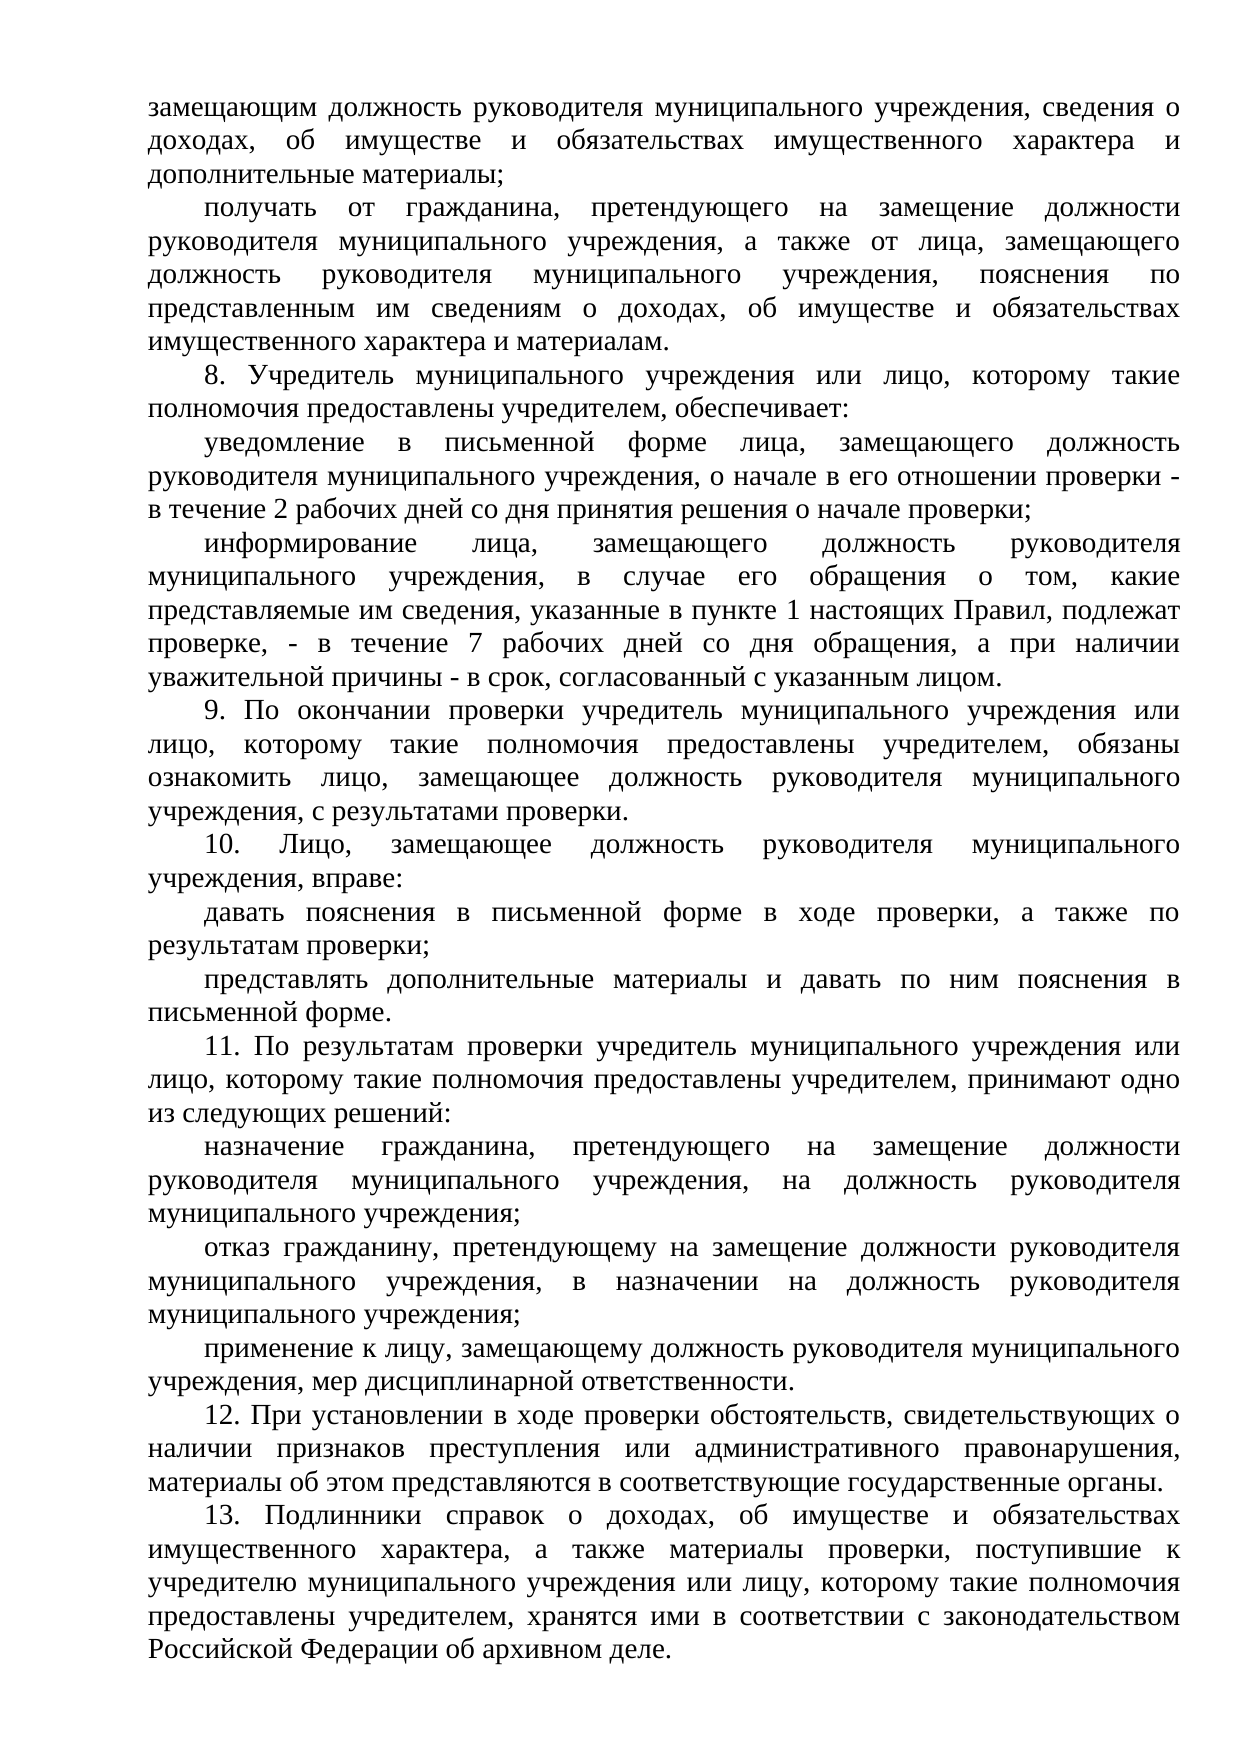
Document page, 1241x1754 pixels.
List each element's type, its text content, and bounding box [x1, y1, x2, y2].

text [148, 89, 1181, 189]
text 8. Учредитель муниципального учреждения или лицо, которому такие полномочия предоставлены учредителем, обеспечивает: [148, 357, 1181, 424]
text информирование лица, замещающего должность руководителя муниципального учреждения, в случае его обращения о том, какие представляемые им сведения, указанные в пункте 1 настоящих Правил, подлежат проверке, - в течение 7 рабочих дней со дня обращения, а при наличии уважительной причины - в срок, согласованный с указанным лицом. [148, 525, 1181, 692]
text уведомление в письменной форме лица, замещающего должность руководителя муниципального учреждения, о начале в его отношении проверки - в течение 2 рабочих дней со дня принятия решения о начале проверки; [148, 424, 1181, 525]
text применение к лицу, замещающему должность руководителя муниципального учреждения, мер дисциплинарной ответственности. [148, 1330, 1181, 1397]
text 10. Лицо, замещающее должность руководителя муниципального учреждения, вправе: [148, 827, 1181, 894]
text 13. Подлинники справок о доходах, об имуществе и обязательствах имущественного характера, а также материалы проверки, поступившие к учредителю муниципального учреждения или лицу, которому такие полномочия предоставлены учредителем, хранятся ими в соответствии с законодательством Российской Федерации об архивном деле. [148, 1497, 1181, 1665]
text представлять дополнительные материалы и давать по ним пояснения в письменной форме. [148, 961, 1181, 1028]
text 11. По результатам проверки учредитель муниципального учреждения или лицо, которому такие полномочия предоставлены учредителем, принимают одно из следующих решений: [148, 1028, 1181, 1128]
text давать пояснения в письменной форме в ходе проверки, а также по результатам проверки; [148, 894, 1181, 961]
text получать от гражданина, претендующего на замещение должности руководителя муниципального учреждения, а также от лица, замещающего должность руководителя муниципального учреждения, пояснения по представленным им сведениям о доходах, об имуществе и обязательствах имущественного характера и материалам. [148, 189, 1181, 357]
text 9. По окончании проверки учредитель муниципального учреждения или лицо, которому такие полномочия предоставлены учредителем, обязаны ознакомить лицо, замещающее должность руководителя муниципального учреждения, с результатами проверки. [148, 692, 1181, 827]
text назначение гражданина, претендующего на замещение должности руководителя муниципального учреждения, на должность руководителя муниципального учреждения; [148, 1128, 1181, 1229]
text 12. При установлении в ходе проверки обстоятельств, свидетельствующих о наличии признаков преступления или административного правонарушения, материалы об этом представляются в соответствующие государственные органы. [148, 1397, 1181, 1497]
text отказ гражданину, претендующему на замещение должности руководителя муниципального учреждения, в назначении на должность руководителя муниципального учреждения; [148, 1229, 1181, 1330]
